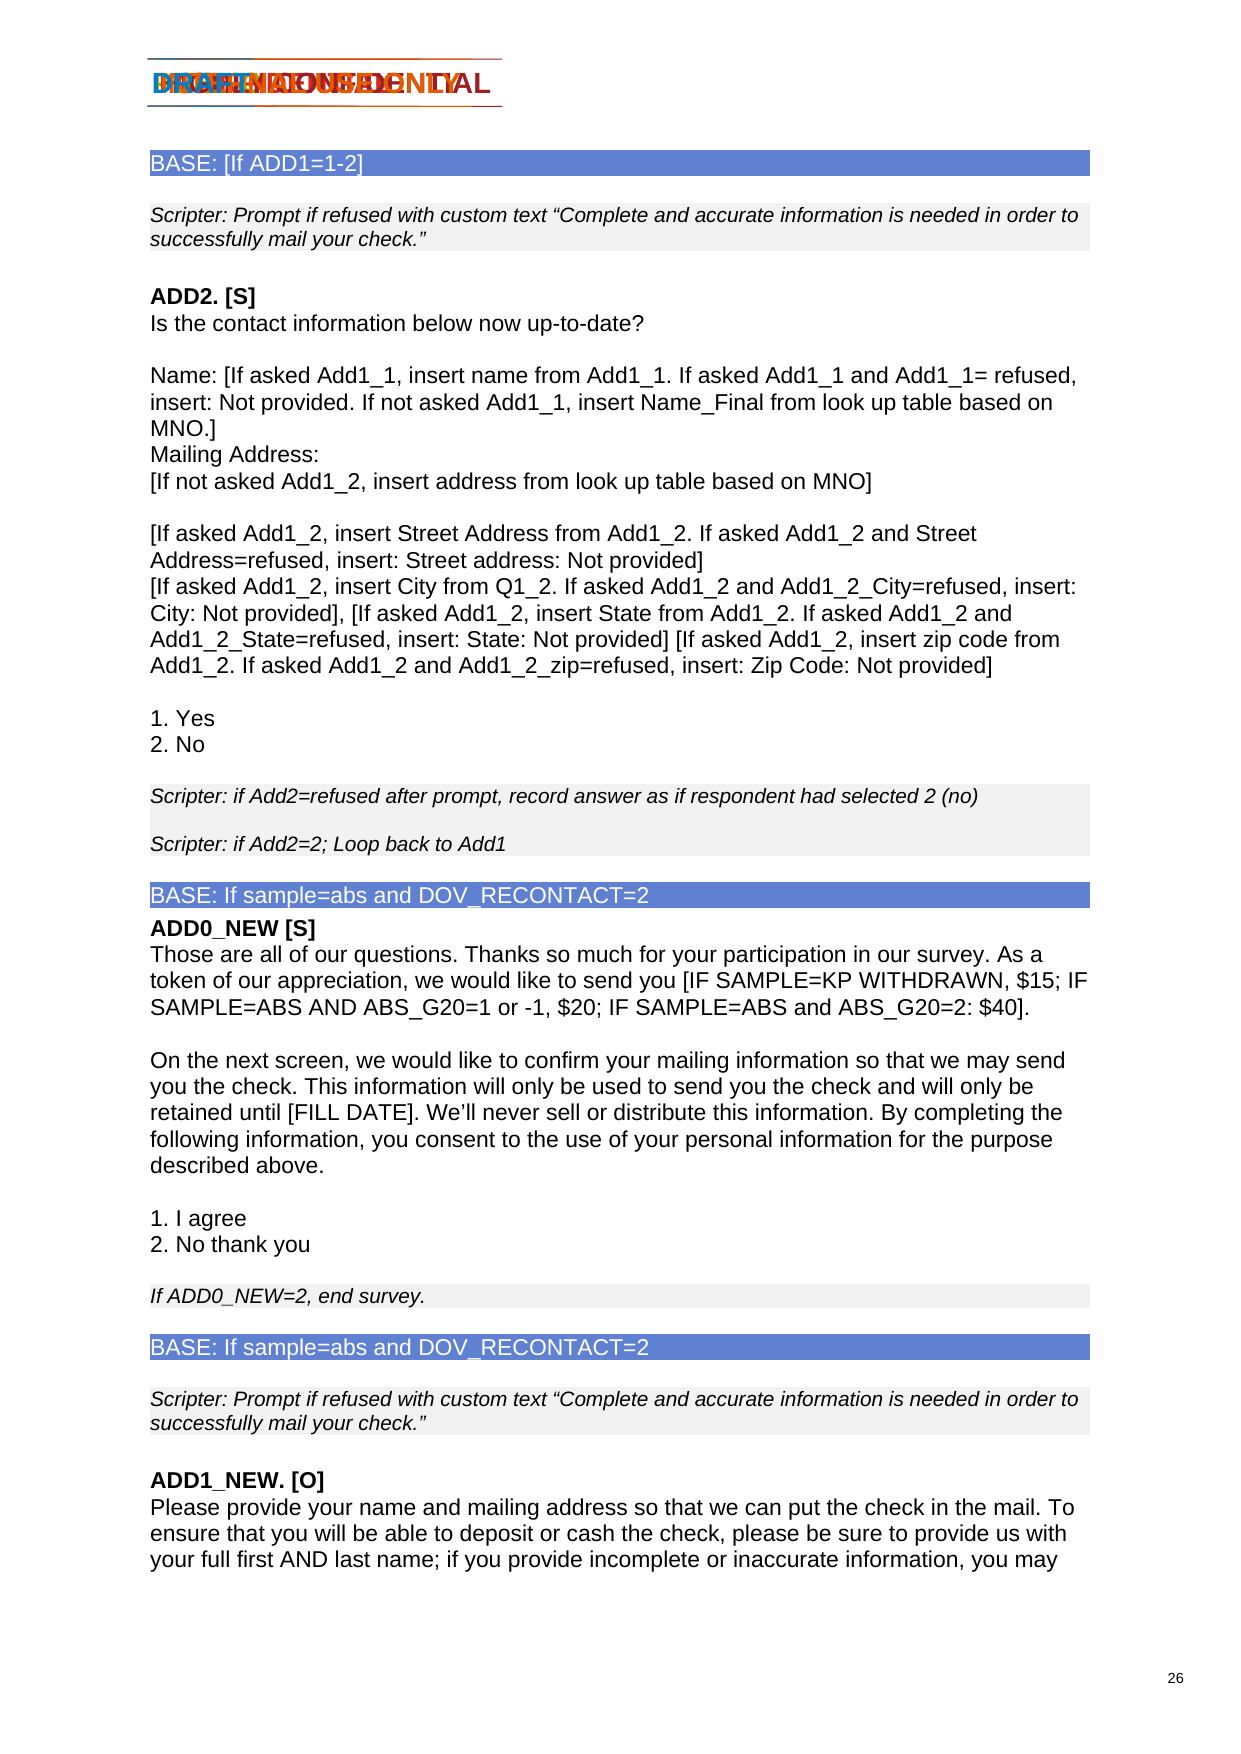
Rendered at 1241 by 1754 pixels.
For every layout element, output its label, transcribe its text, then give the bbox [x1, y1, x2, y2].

text If ADD0_NEW=2, end survey. [150, 1284, 1090, 1308]
text Those are all of our questions. Thanks so much for your participation in our survey. As a token of our appreciation, we would like to send you [IF SAMPLE=KP WITHDRAWN, $15; IF SAMPLE=ABS AND ABS_G20=1 or -1, $20; IF SAMPLE=ABS and ABS_G20=2: $40]. [150, 941, 1090, 1020]
text Mailing Address: [150, 441, 1090, 468]
text 2. No [150, 731, 1090, 758]
text Scripter: if Add2=2; Loop back to Add1 [150, 832, 1090, 856]
text On the next screen, we would like to confirm your mailing information so that we may send you the check. This information will only be used to send you the check and will only be retained until [FILL DATE]. We’ll never sell or distribute this information. By completing the following information, you consent to the use of your personal information for the purpose described above. [150, 1047, 1090, 1178]
text 2. No thank you [150, 1231, 1090, 1257]
text [If not asked Add1_2, insert address from look up table based on MNO] [150, 468, 1090, 494]
text ADD1_NEW. [O] [150, 1467, 1090, 1494]
text ADD2. [S] [150, 283, 1090, 309]
text Scripter: Prompt if refused with custom text “Complete and accurate information is needed in order to successfully mail your check.” [150, 1387, 1090, 1435]
text BASE: If sample=abs and DOV_RECONTACT=2 [150, 1334, 1090, 1360]
text 1. Yes [150, 705, 1090, 731]
text 1. I agree [150, 1205, 1090, 1231]
text [If asked Add1_2, insert City from Q1_2. If asked Add1_2 and Add1_2_City=refused, insert: City: Not provided], [If asked Add1_2, insert State from Add1_2. If asked Add1_2 and Add1_2_State=refused, insert: State: Not provided] [If asked Add1_2, insert zip code from Add1_2. If asked Add1_2 and Add1_2_zip=refused, insert: Zip Code: Not provided] [150, 573, 1090, 678]
text Name: [If asked Add1_1, insert name from Add1_1. If asked Add1_1 and Add1_1= refused, insert: Not provided. If not asked Add1_1, insert Name_Final from look up table based on MNO.] [150, 362, 1090, 441]
text BASE: If sample=abs and DOV_RECONTACT=2 [150, 882, 1090, 908]
text Scripter: Prompt if refused with custom text “Complete and accurate information is needed in order to successfully mail your check.” [150, 203, 1090, 251]
text Scripter: if Add2=refused after prompt, record answer as if respondent had selected 2 (no) [150, 784, 1090, 808]
text BASE: [If ADD1=1-2] [150, 150, 1090, 176]
text ADD0_NEW [S] [150, 915, 1090, 941]
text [150, 1494, 1090, 1573]
text [If asked Add1_2, insert Street Address from Add1_2. If asked Add1_2 and Street Address=refused, insert: Street address: Not provided] [150, 520, 1090, 573]
text Is the contact information below now up-to-date? [150, 309, 1090, 336]
